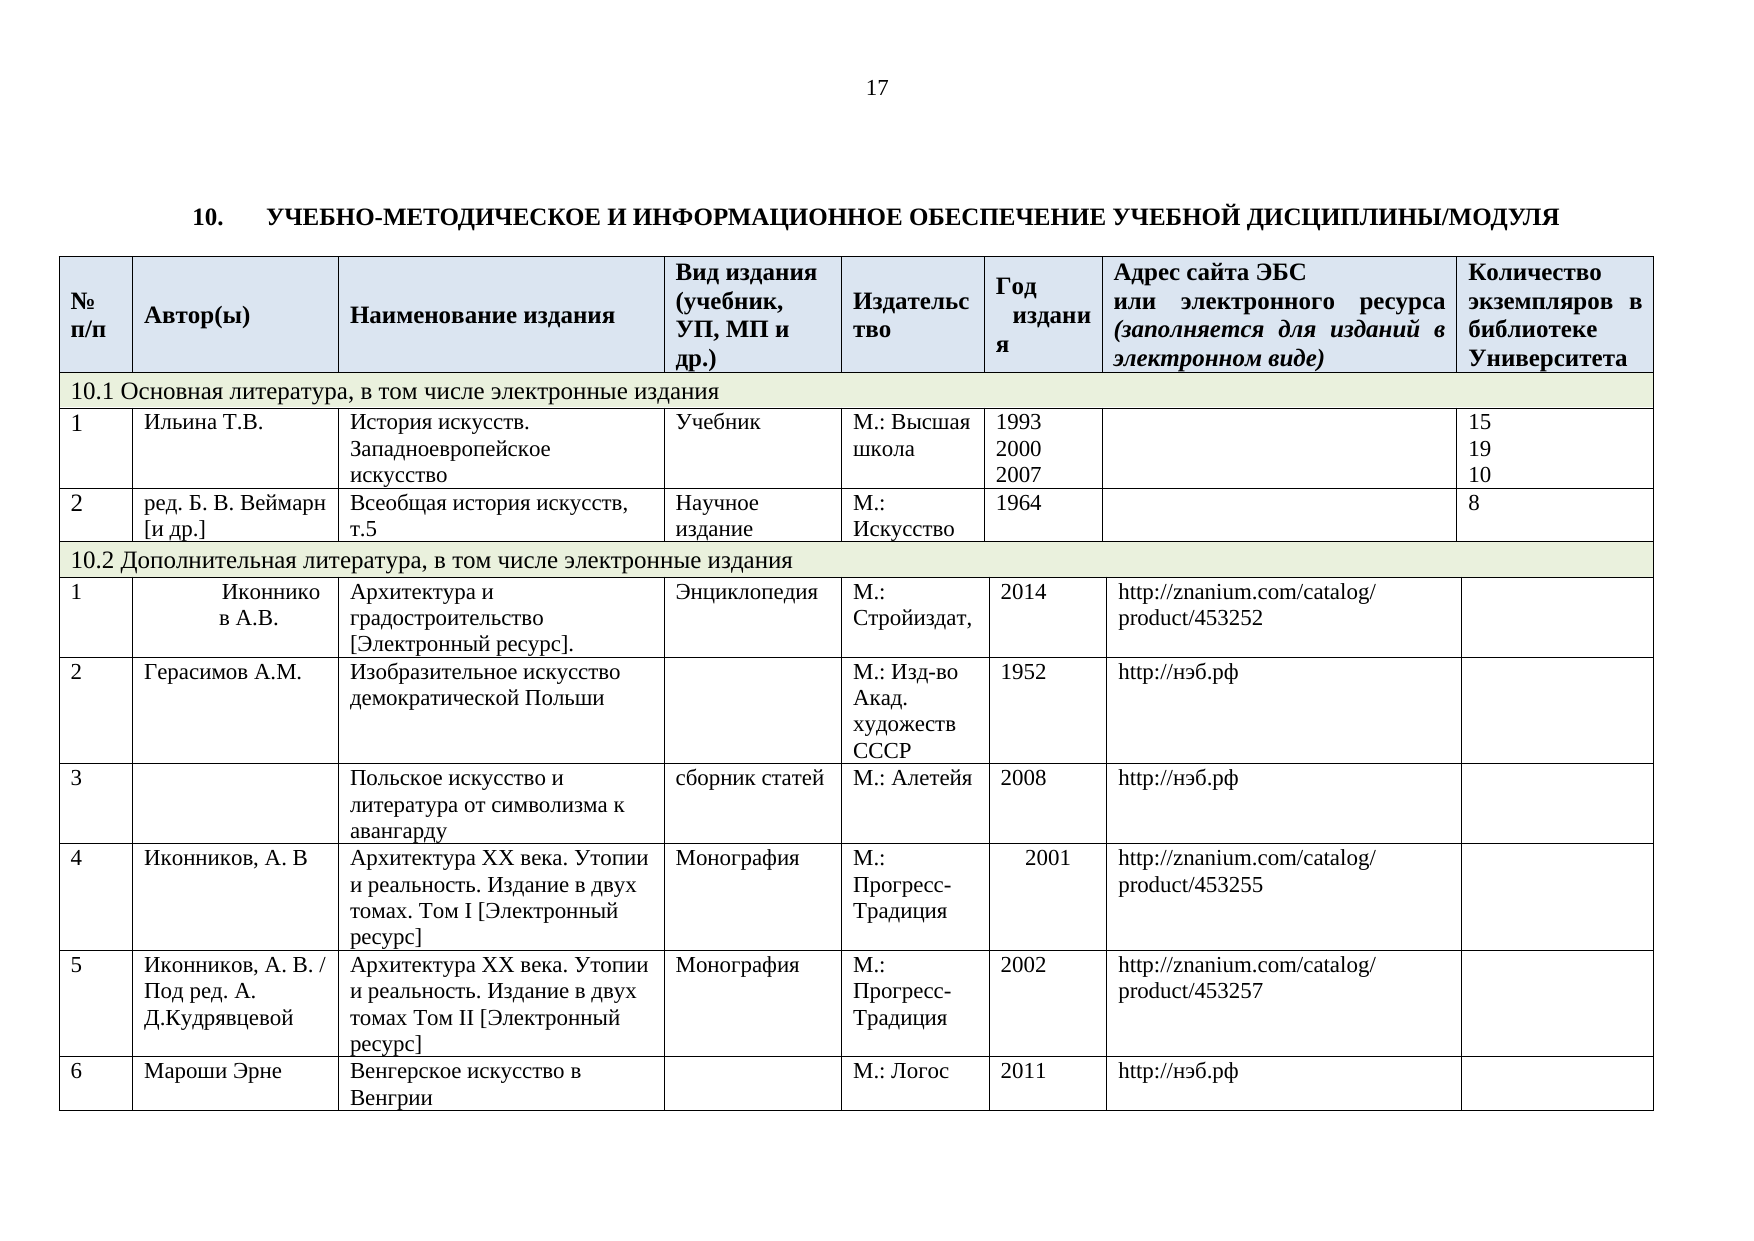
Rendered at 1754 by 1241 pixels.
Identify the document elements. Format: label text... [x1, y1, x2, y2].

table_cell 2 [60, 658, 132, 763]
table_cell 2011 [990, 1057, 1106, 1110]
table_cell Научное издание [665, 489, 841, 541]
table_cell Изобразительное искусство демократической Польши [339, 658, 664, 763]
table_cell 2014 [990, 578, 1106, 657]
table_cell Монография [665, 844, 841, 950]
table_cell 15 19 10 [1457, 409, 1653, 487]
table_cell http://нэб.рф [1107, 658, 1461, 763]
table_cell Польское искусство и литература от символизма к авангарду [339, 764, 664, 843]
table_cell 1 [60, 409, 132, 487]
table_cell 2008 [990, 764, 1106, 843]
table_cell [665, 1057, 841, 1110]
table_header Наименование издания [339, 257, 664, 372]
table_cell Архитектура XX века. Утопии и реальность. Издание в двух томах. Том I [Электронный ресурс] [339, 844, 664, 950]
table_cell [1462, 578, 1653, 657]
table_cell Иконников А.В. [133, 578, 338, 657]
table_cell [133, 764, 338, 843]
table_cell 3 [60, 764, 132, 843]
table_cell 1964 [985, 489, 1102, 541]
table_cell 4 [60, 844, 132, 950]
table_cell Энциклопедия [665, 578, 841, 657]
table_cell М.: Алетейя [842, 764, 989, 843]
table_cell М.: Высшая школа [842, 409, 984, 487]
table_cell 2001 [990, 844, 1106, 950]
table_cell М.: Прогресс-Традиция [842, 951, 989, 1056]
table_cell [1462, 844, 1653, 950]
table_cell Архитектура и градостроительство [Электронный ресурс]. [339, 578, 664, 657]
table_cell 8 [1457, 489, 1653, 541]
table_cell [1462, 764, 1653, 843]
table_header Вид издания (учебник, УП, МП и др.) [665, 257, 841, 372]
table_header Издательство [842, 257, 984, 372]
table_cell Иконников, А. В [133, 844, 338, 950]
table_cell [1103, 409, 1456, 487]
table_cell М.: Стройиздат, [842, 578, 989, 657]
table_cell Ильина Т.В. [133, 409, 338, 487]
table_cell [665, 658, 841, 763]
table_cell http://znanium.com/catalog/product/453255 [1107, 844, 1461, 950]
table_cell Архитектура XX века. Утопии и реальность. Издание в двух томах Том II [Электронный ресурс] [339, 951, 664, 1056]
table_cell 10.1 Основная литература, в том числе электронные издания [60, 373, 1653, 407]
table_cell Мароши Эрне [133, 1057, 338, 1110]
table_cell Всеобщая история искусств, т.5 [339, 489, 664, 541]
table_header Автор(ы) [133, 257, 338, 372]
table_cell http://znanium.com/catalog/product/453252 [1107, 578, 1461, 657]
table_cell http://нэб.рф [1107, 1057, 1461, 1110]
table_cell Учебник [665, 409, 841, 487]
table_cell http://нэб.рф [1107, 764, 1461, 843]
table_cell сборник статей [665, 764, 841, 843]
table_cell 6 [60, 1057, 132, 1110]
table_cell 1 [60, 578, 132, 657]
table_cell http://znanium.com/catalog/product/453257 [1107, 951, 1461, 1056]
table_cell М.: Прогресс-Традиция [842, 844, 989, 950]
table_cell Венгерское искусство в Венгрии [339, 1057, 664, 1110]
table_cell [1462, 951, 1653, 1056]
table_cell М.: Логос [842, 1057, 989, 1110]
table_header Количество экземпляров в библиотеке Университета [1457, 257, 1653, 372]
table_cell 2 [60, 489, 132, 541]
table_header № п/п [60, 257, 132, 372]
table_cell 2002 [990, 951, 1106, 1056]
table_cell 10.2 Дополнительная литература, в том числе электронные издания [60, 542, 1653, 577]
table_cell [1462, 658, 1653, 763]
table_header Год издания [985, 257, 1102, 372]
table_header Адрес сайта ЭБС или электронного ресурса (заполняется для изданий в электронном виде) [1103, 257, 1456, 372]
table_cell ред. Б. В. Веймарн [и др.] [133, 489, 338, 541]
table_cell Герасимов А.М. [133, 658, 338, 763]
table_cell 1952 [990, 658, 1106, 763]
table_cell [1462, 1057, 1653, 1110]
subtitle УЧЕБНО-МЕТОДИЧЕСКОЕ И ИНФОРМАЦИОННОЕ ОБЕСПЕЧЕНИЕ УЧЕБНОЙ ДИСЦИПЛИНЫ/МОДУЛЯ [192, 202, 1636, 231]
table_cell Монография [665, 951, 841, 1056]
table_cell [1103, 489, 1456, 541]
table_cell Иконников, А. В. / Под ред. А. Д.Кудрявцевой [133, 951, 338, 1056]
table_cell 1993 2000 2007 [985, 409, 1102, 487]
table_cell М.: Изд-во Акад. художеств СССР [842, 658, 989, 763]
table_cell 5 [60, 951, 132, 1056]
table_cell М.: Искусство [842, 489, 984, 541]
table_cell История искусств. Западноевропейское искусство [339, 409, 664, 487]
